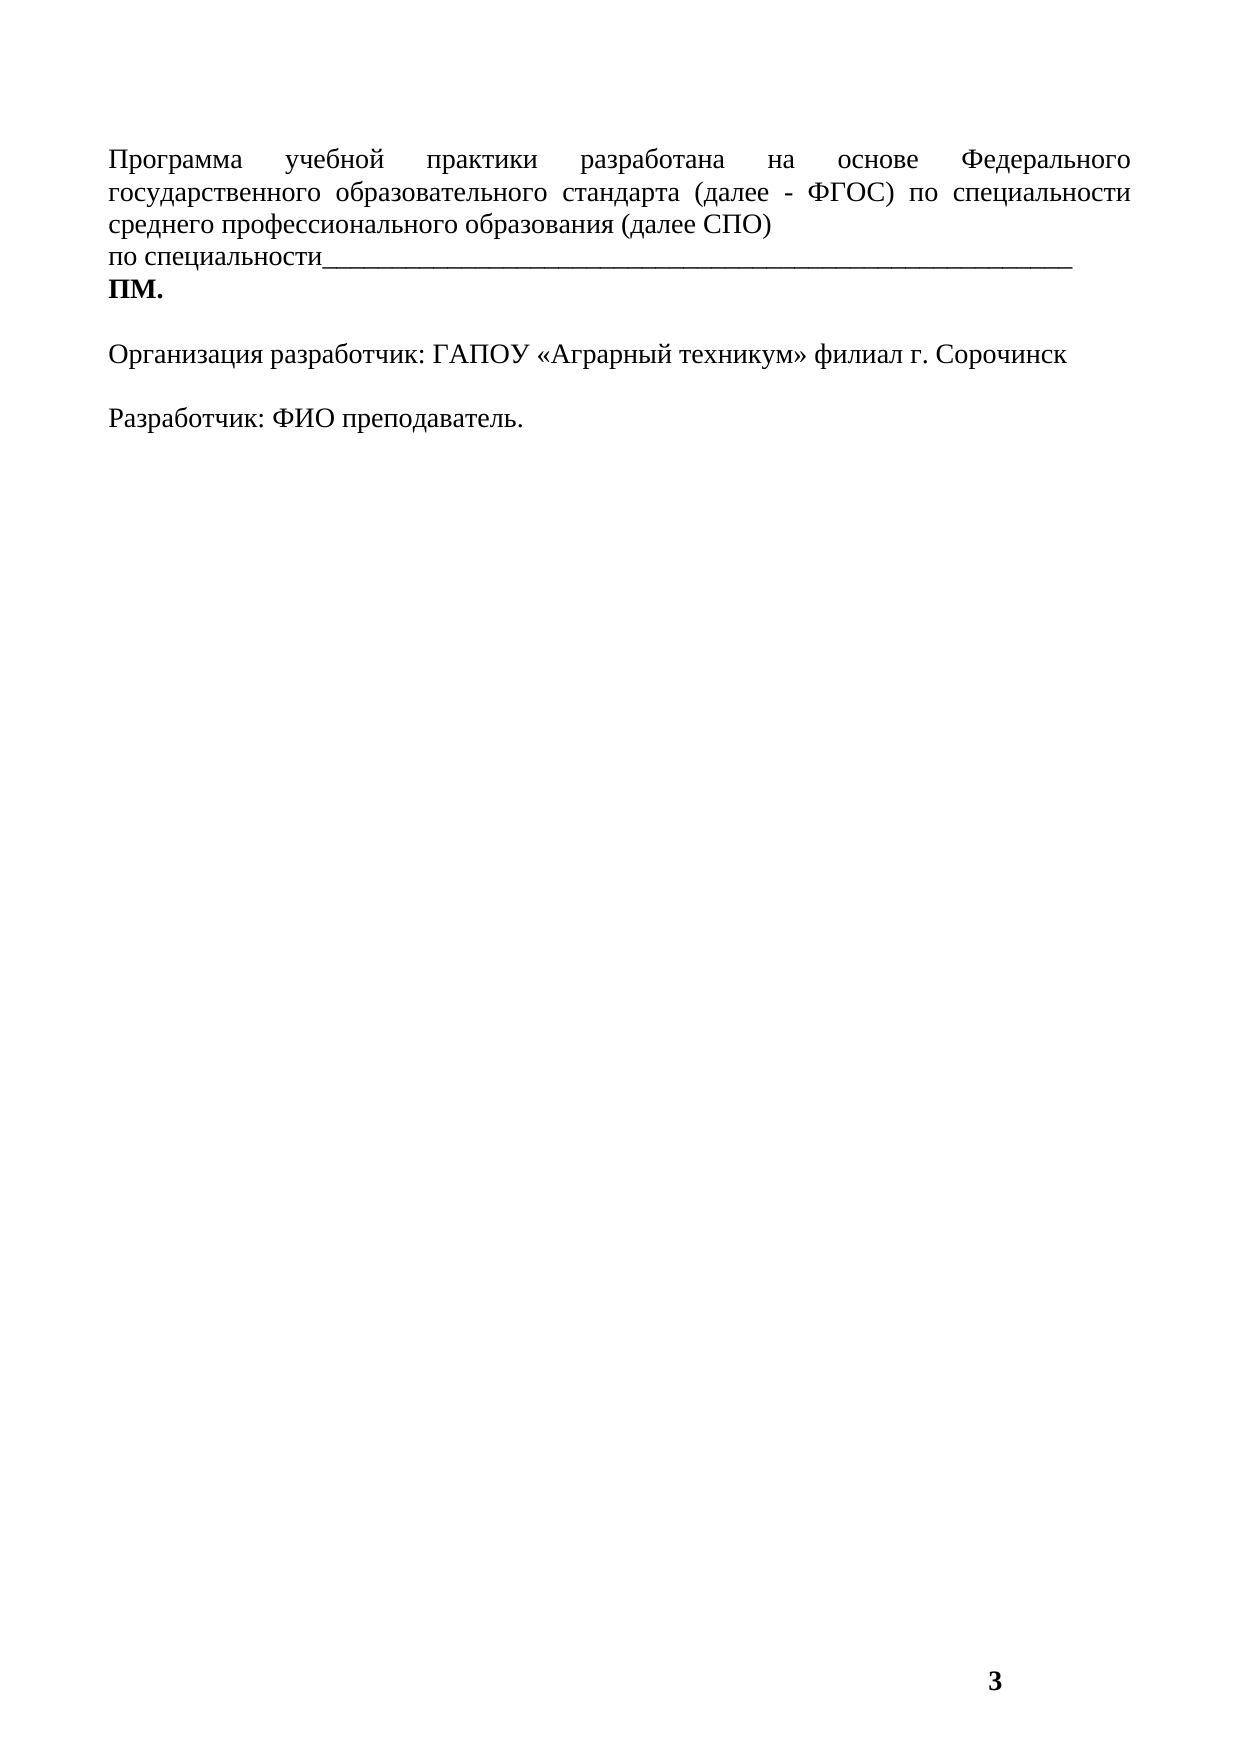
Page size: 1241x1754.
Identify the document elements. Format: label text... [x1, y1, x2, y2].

text по специальности [108, 239, 1132, 272]
text Разработчик: ФИО преподаватель. [108, 401, 1132, 434]
text ПМ. [108, 272, 1132, 304]
text Программа учебной практики разработана на основе Федерального государственного образовательного стандарта (далее - ФГОС) по специальности среднего профессионального образования (далее СПО) [108, 142, 1132, 239]
text Организация разработчик: ГАПОУ «Аграрный техникум» филиал г. Сорочинск [108, 337, 1132, 369]
